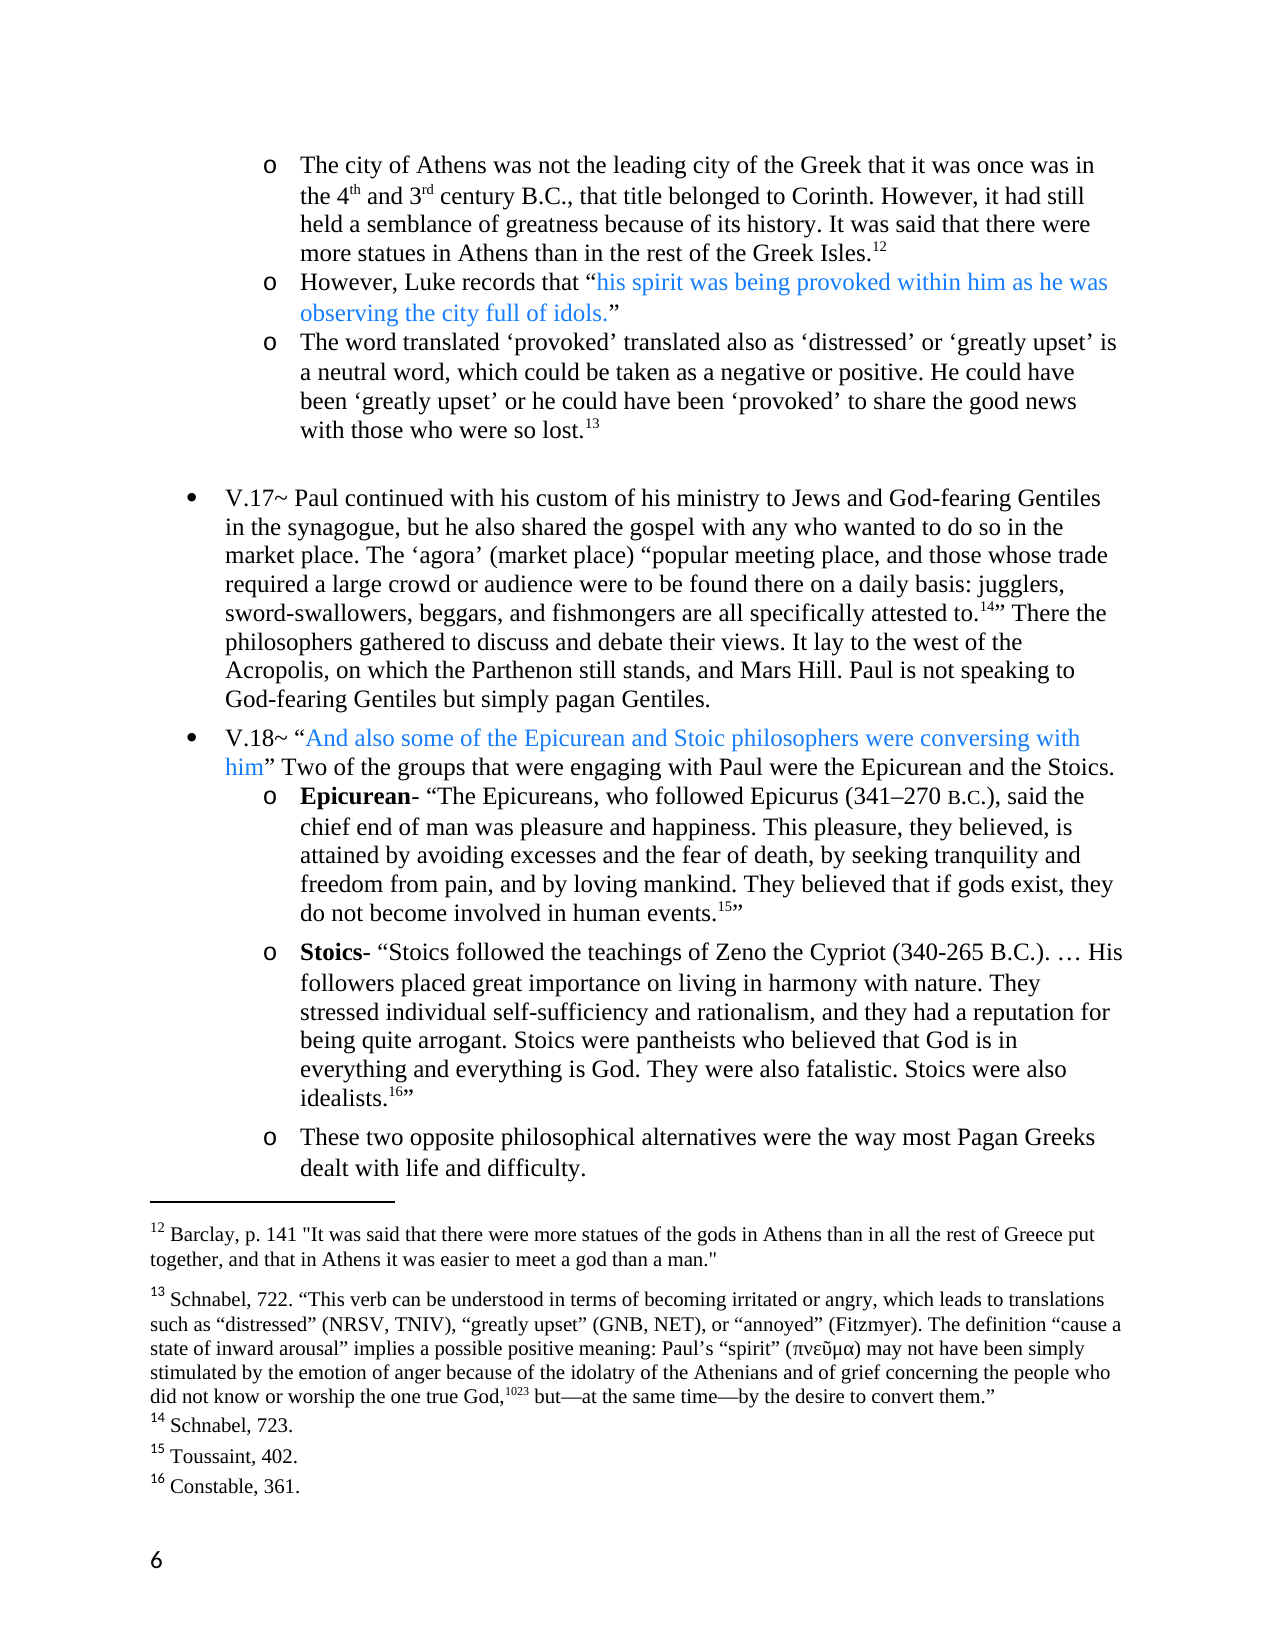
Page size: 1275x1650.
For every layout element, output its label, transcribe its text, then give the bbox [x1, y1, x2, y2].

list The city of Athens was not the leading city of the Greek that it was once was in the 4th and 3rd century B.C., that title belonged to Corinth. However, it had still held a semblance of greatness because of its history. It was said that there were more statues in Athens than in the rest of the Greek Isles. [262, 150, 1125, 267]
list These two opposite philosophical alternatives were the way most Pagan Greeks dealt with life and difficulty. [262, 1122, 1125, 1182]
list However, Luke records that “his spirit was being provoked within him as he was observing the city full of idols.” [262, 267, 1125, 327]
list V.18~ “And also some of the Epicurean and Stoic philosophers were conversing with him” Two of the groups that were engaging with Paul were the Epicurean and the Stoics. [187, 723, 1125, 781]
list Epicurean- “The Epicureans, who followed Epicurus (341–270 b.c.), said the chief end of man was pleasure and happiness. This pleasure, they believed, is attained by avoiding excesses and the fear of death, by seeking tranquility and freedom from pain, and by loving mankind. They believed that if gods exist, they do not become involved in human events.” [262, 781, 1125, 927]
list The word translated ‘provoked’ translated also as ‘distressed’ or ‘greatly upset’ is a neutral word, which could be taken as a negative or positive. He could have been ‘greatly upset’ or he could have been ‘provoked’ to share the good news with those who were so lost. [262, 327, 1125, 444]
list V.17~ Paul continued with his custom of his ministry to Jews and God-fearing Gentiles in the synagogue, but he also shared the gospel with any who wanted to do so in the market place. The ‘agora’ (market place) “popular meeting place, and those whose trade required a large crowd or audience were to be found there on a daily basis: jugglers, sword-swallowers, beggars, and fishmongers are all specifically attested to.” There the philosophers gathered to discuss and debate their views. It lay to the west of the Acropolis, on which the Parthenon still stands, and Mars Hill. Paul is not speaking to God-fearing Gentiles but simply pagan Gentiles. [187, 483, 1125, 713]
list Stoics- “Stoics followed the teachings of Zeno the Cypriot (340-265 B.C.). … His followers placed great importance on living in harmony with nature. They stressed individual self-sufficiency and rationalism, and they had a reputation for being quite arrogant. Stoics were pantheists who believed that God is in everything and everything is God. They were also fatalistic. Stoics were also idealists.” [262, 937, 1125, 1112]
